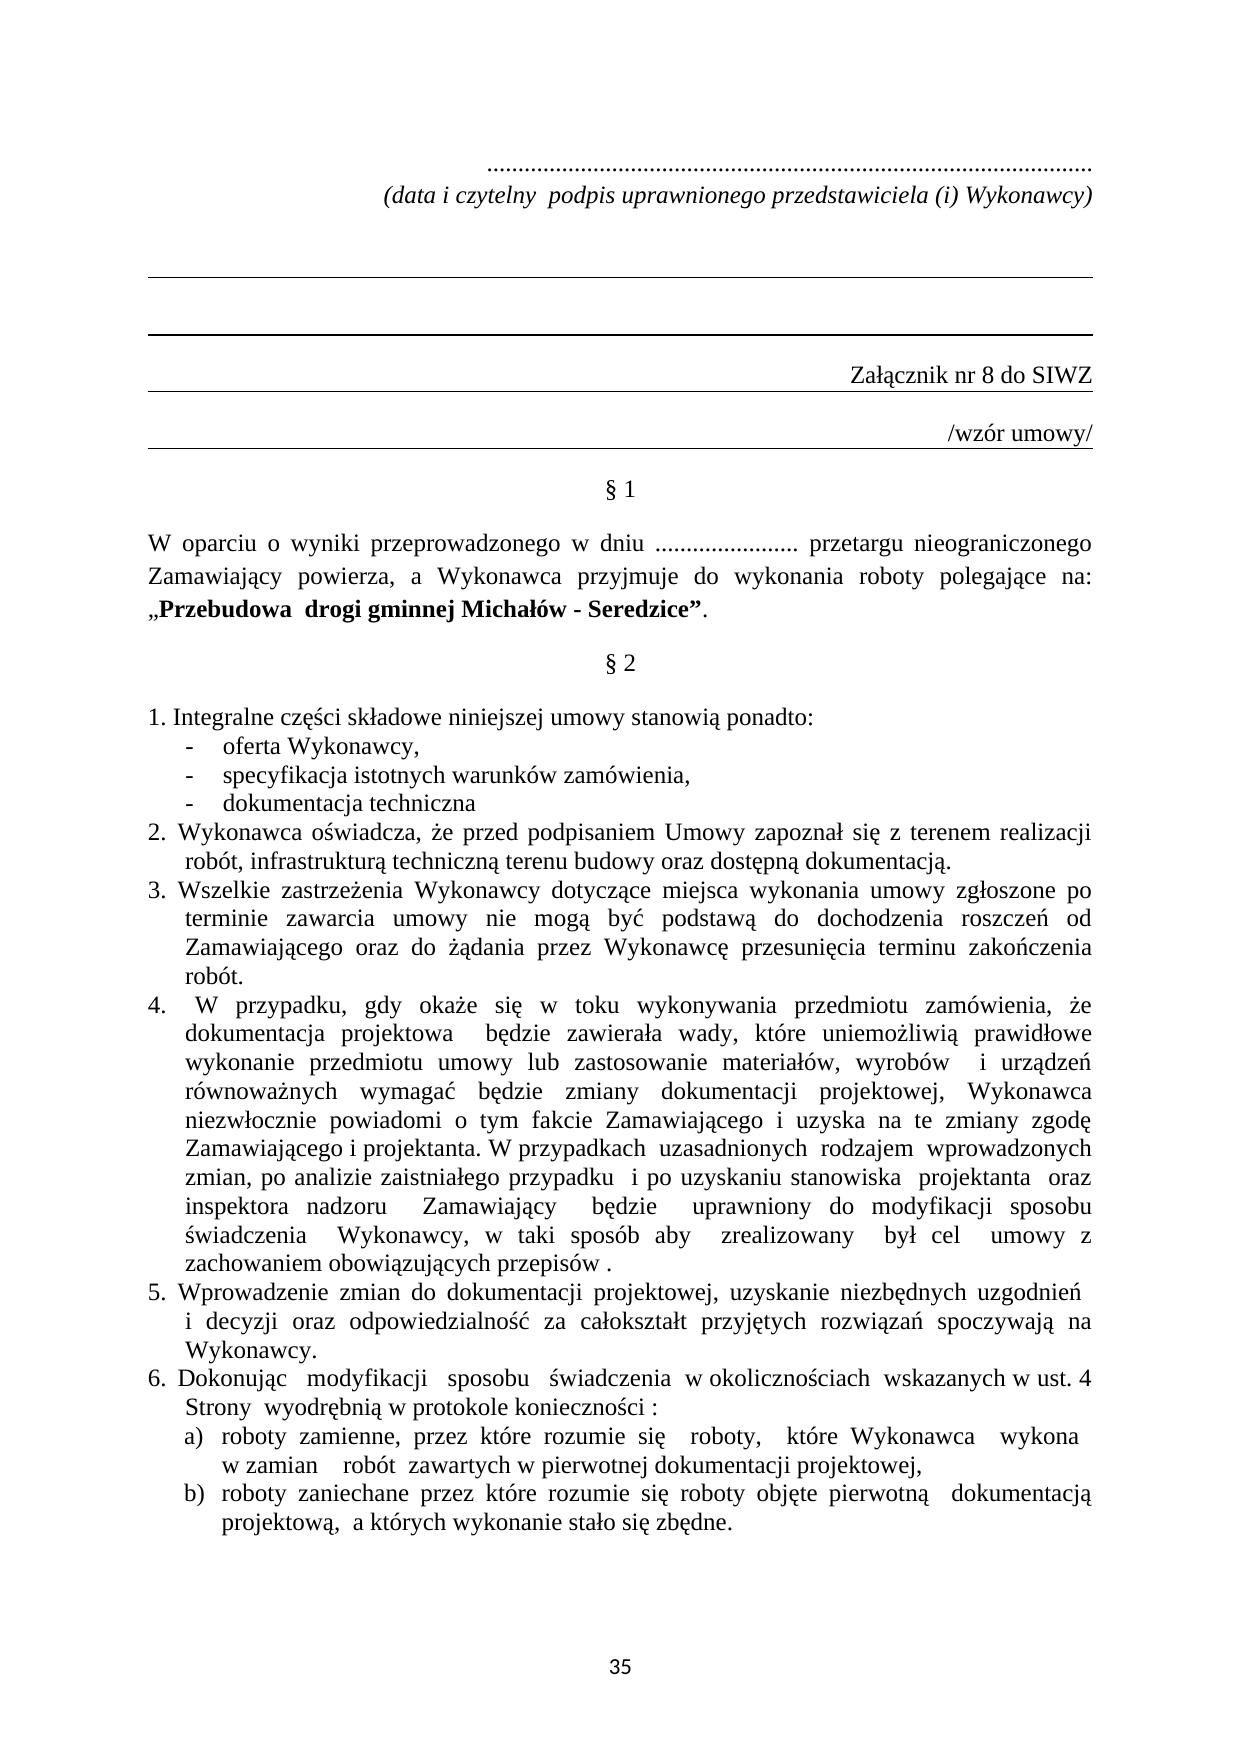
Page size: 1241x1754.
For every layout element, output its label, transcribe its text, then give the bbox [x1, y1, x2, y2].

text § 1 [148, 474, 1093, 503]
text /wzór umowy/ [148, 418, 1093, 448]
list Wszelkie zastrzeżenia Wykonawcy dotyczące miejsca wykonania umowy zgłoszone po terminie zawarcia umowy nie mogą być podstawą do dochodzenia roszczeń od Zamawiającego oraz do żądania przez Wykonawcę przesunięcia terminu zakończenia robót. [148, 875, 1093, 990]
list dokumentacja techniczna [185, 788, 1093, 817]
list Wykonawca oświadcza, że przed podpisaniem Umowy zapoznał się z terenem realizacji robót, infrastrukturą techniczną terenu budowy oraz dostępną dokumentacją. [148, 817, 1093, 875]
list Wprowadzenie zmian do dokumentacji projektowej, uzyskanie niezbędnych uzgodnień i decyzji oraz odpowiedzialność za całokształt przyjętych rozwiązań spoczywają na Wykonawcy. [148, 1277, 1093, 1363]
list Dokonując modyfikacji sposobu świadczenia w okolicznościach wskazanych w ust. 4 Strony wyodrębnią w protokole konieczności : [148, 1363, 1093, 1421]
text W oparciu o wyniki przeprowadzonego w dniu ....................... przetargu nieograniczonego Zamawiający powierza, a Wykonawca przyjmuje do wykonania roboty polegające na: „Przebudowa drogi gminnej Michałów - Seredzice”. [148, 528, 1093, 623]
text § 2 [148, 648, 1093, 677]
list W przypadku, gdy okaże się w toku wykonywania przedmiotu zamówienia, że dokumentacja projektowa będzie zawierała wady, które uniemożliwią prawidłowe wykonanie przedmiotu umowy lub zastosowanie materiałów, wyrobów i urządzeń równoważnych wymagać będzie zmiany dokumentacji projektowej, Wykonawca niezwłocznie powiadomi o tym fakcie Zamawiającego i uzyska na te zmiany zgodę Zamawiającego i projektanta. W przypadkach uzasadnionych rodzajem wprowadzonych zmian, po analizie zaistniałego przypadku i po uzyskaniu stanowiska projektanta oraz inspektora nadzoru Zamawiający będzie uprawniony do modyfikacji sposobu świadczenia Wykonawcy, w taki sposób aby zrealizowany był cel umowy z zachowaniem obowiązujących przepisów . [148, 990, 1093, 1277]
text ................................................................................................. [148, 148, 1093, 176]
list specyfikacja istotnych warunków zamówienia, [185, 760, 1093, 788]
text Załącznik nr 8 do SIWZ [148, 361, 1093, 391]
text 1. Integralne części składowe niniejszej umowy stanowią ponadto: [148, 702, 1093, 731]
list roboty zamienne, przez które rozumie się roboty, które Wykonawca wykona w zamian robót zawartych w pierwotnej dokumentacji projektowej, [184, 1421, 1093, 1478]
text (data i czytelny podpis uprawnionego przedstawiciela (i) Wykonawcy) [148, 181, 1093, 209]
list oferta Wykonawcy, [185, 731, 1093, 760]
list roboty zaniechane przez które rozumie się roboty objęte pierwotną dokumentacją projektową, a których wykonanie stało się zbędne. [184, 1478, 1093, 1536]
